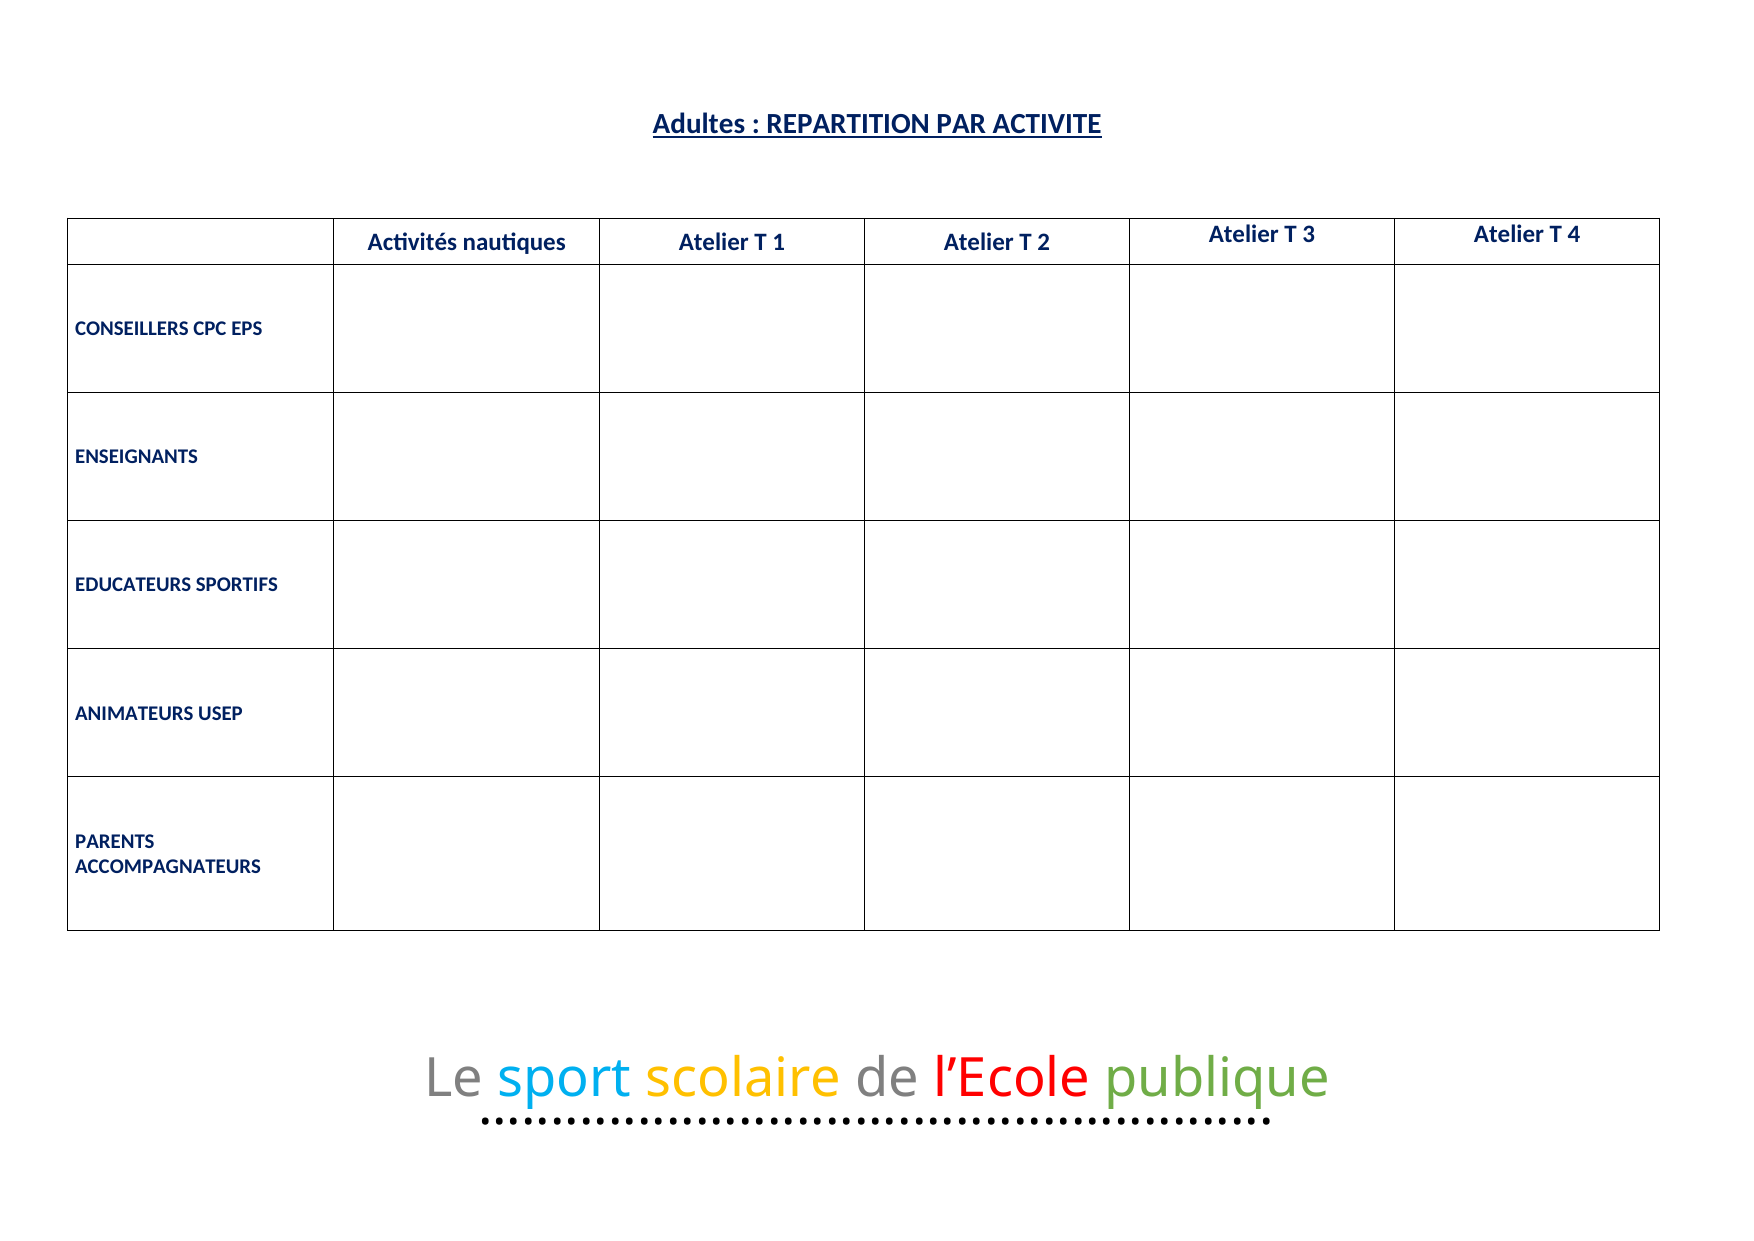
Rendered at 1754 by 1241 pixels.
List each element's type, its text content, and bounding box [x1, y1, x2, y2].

table_cell [334, 521, 599, 648]
table_cell [865, 265, 1129, 392]
table_cell [1130, 777, 1394, 929]
table_cell [1130, 393, 1394, 520]
table_cell [600, 649, 864, 776]
table_cell [334, 393, 599, 520]
table_cell [1395, 521, 1659, 648]
text Adultes : REPARTITION PAR ACTIVITE [75, 106, 1679, 141]
table_header [68, 219, 333, 263]
table_cell [865, 777, 1129, 929]
table_cell [1130, 649, 1394, 776]
table_header Activités nautiques [334, 219, 599, 263]
table_cell ENSEIGNANTS [68, 393, 333, 520]
table_cell [334, 265, 599, 392]
table_cell [600, 521, 864, 648]
table_cell PARENTS ACCOMPAGNATEURS [68, 777, 333, 929]
table_cell [334, 649, 599, 776]
table_cell [600, 777, 864, 929]
table_header Atelier T 4 [1395, 219, 1659, 263]
table_header Atelier T 1 [600, 219, 864, 263]
table_cell [600, 393, 864, 520]
table_cell [1130, 521, 1394, 648]
table_cell [1395, 393, 1659, 520]
table_cell [865, 649, 1129, 776]
table_cell [600, 265, 864, 392]
table_cell [865, 521, 1129, 648]
table_cell [865, 393, 1129, 520]
table_header Atelier T 2 [865, 219, 1129, 263]
table_cell [334, 777, 599, 929]
table_cell [1395, 649, 1659, 776]
table_cell EDUCATEURS SPORTIFS [68, 521, 333, 648]
table_cell [1395, 265, 1659, 392]
table_cell ANIMATEURS USEP [68, 649, 333, 776]
table_header Atelier T 3 [1130, 219, 1394, 263]
table_cell [1395, 777, 1659, 929]
table_cell CONSEILLERS CPC EPS [68, 265, 333, 392]
table_cell [1130, 265, 1394, 392]
